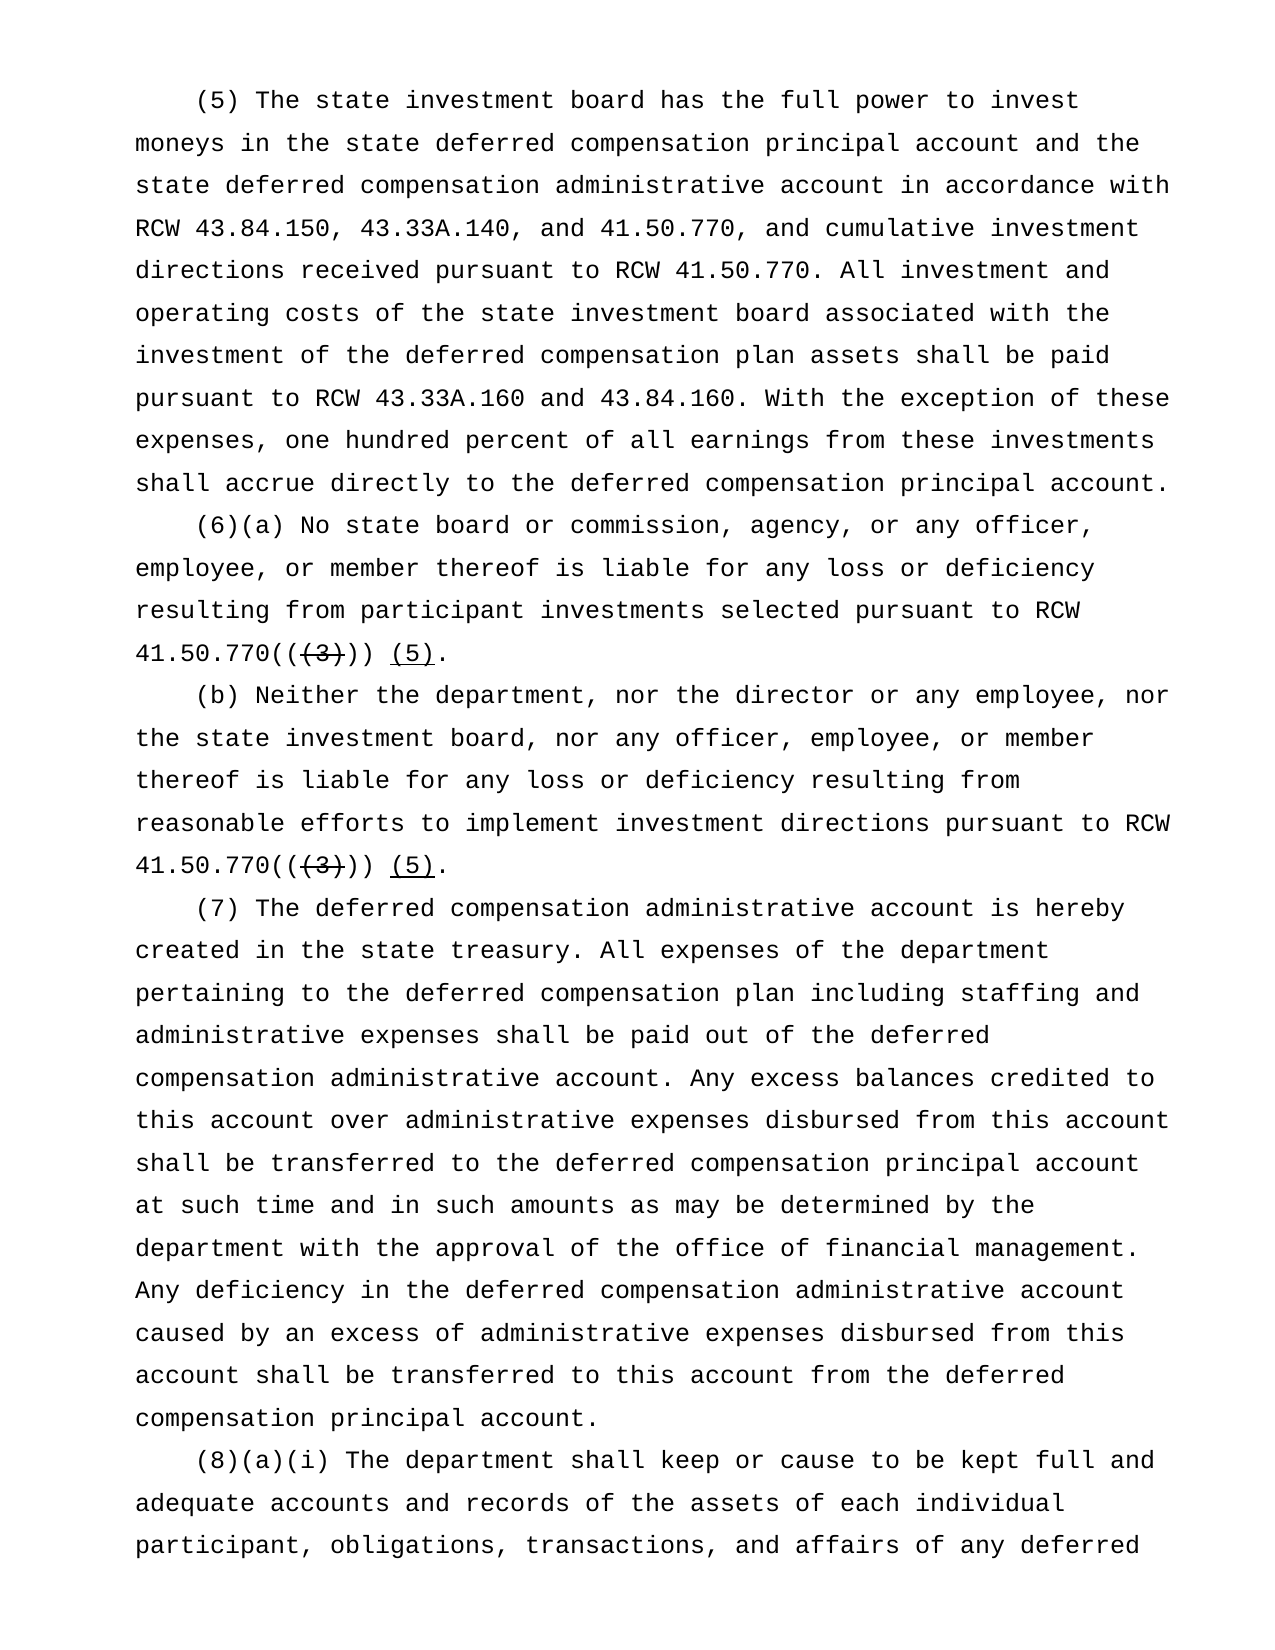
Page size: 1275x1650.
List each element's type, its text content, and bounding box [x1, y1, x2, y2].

text (5) The state investment board has the full power to invest moneys in the state deferred compensation principal account and the state deferred compensation administrative account in accordance with RCW 43.84.150, 43.33A.140, and 41.50.770, and cumulative investment directions received pursuant to RCW 41.50.770. All investment and operating costs of the state investment board associated with the investment of the deferred compensation plan assets shall be paid pursuant to RCW 43.33A.160 and 43.84.160. With the exception of these expenses, one hundred percent of all earnings from these investments shall accrue directly to the deferred compensation principal account. [135, 75, 1170, 500]
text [135, 1435, 1170, 1562]
text (6)(a) No state board or commission, agency, or any officer, employee, or member thereof is liable for any loss or deficiency resulting from participant investments selected pursuant to RCW 41.50.770(((3))) (5). [135, 500, 1170, 670]
text (7) The deferred compensation administrative account is hereby created in the state treasury. All expenses of the department pertaining to the deferred compensation plan including staffing and administrative expenses shall be paid out of the deferred compensation administrative account. Any excess balances credited to this account over administrative expenses disbursed from this account shall be transferred to the deferred compensation principal account at such time and in such amounts as may be determined by the department with the approval of the office of financial management. Any deficiency in the deferred compensation administrative account caused by an excess of administrative expenses disbursed from this account shall be transferred to this account from the deferred compensation principal account. [135, 882, 1170, 1435]
text (b) Neither the department, nor the director or any employee, nor the state investment board, nor any officer, employee, or member thereof is liable for any loss or deficiency resulting from reasonable efforts to implement investment directions pursuant to RCW 41.50.770(((3))) (5). [135, 670, 1170, 882]
